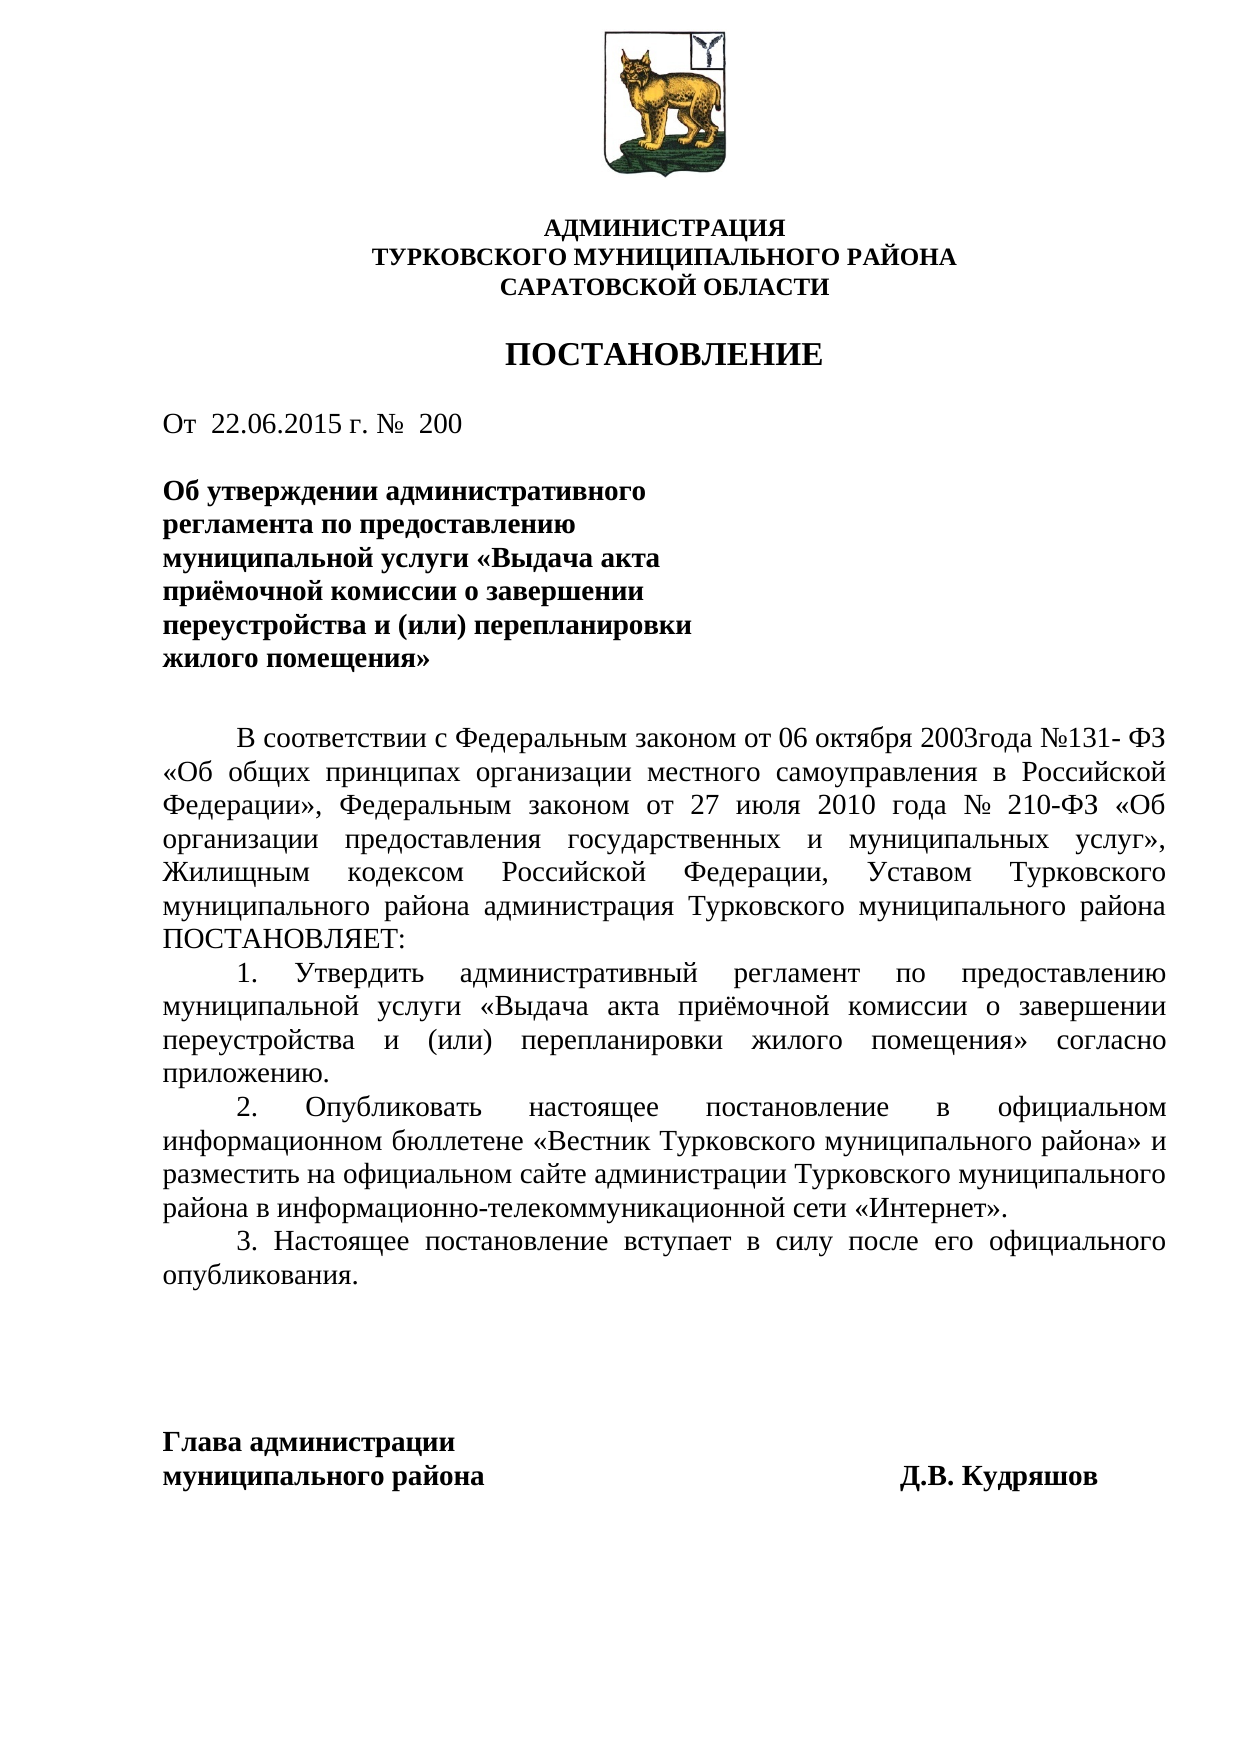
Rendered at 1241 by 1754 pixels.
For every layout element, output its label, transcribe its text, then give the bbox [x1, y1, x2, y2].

text муниципального района Д.В. Кудряшов [162, 1458, 1166, 1492]
text САРАТОВСКОЙ ОБЛАСТИ [162, 271, 1166, 300]
text В соответствии с Федеральным законом от 06 октября 2003года №131- ФЗ «Об общих принципах организации местного самоуправления в Российской Федерации», Федеральным законом от 27 июля 2010 года № 210-ФЗ «Об организации предоставления государственных и муниципальных услуг», Жилищным кодексом Российской Федерации, Уставом Турковского муниципального района администрация Турковского муниципального района ПОСТАНОВЛЯЕТ: [162, 720, 1166, 955]
text Глава администрации [162, 1425, 1166, 1458]
text Об утверждении административного регламента по предоставлению муниципальной услуги «Выдача акта приёмочной комиссии о завершении переустройства и (или) перепланировки жилого помещения» [162, 473, 753, 674]
text 3. Настоящее постановление вступает в силу после его официального опубликования. [162, 1223, 1166, 1291]
text ПОСТАНОВЛЕНИЕ [162, 334, 1166, 372]
text 2. Опубликовать настоящее постановление в официальном информационном бюллетене «Вестник Турковского муниципального района» и разместить на официальном сайте администрации Турковского муниципального района в информационно-телекоммуникационной сети «Интернет». [162, 1089, 1166, 1223]
text От 22.06.2015 г. № 200 [162, 406, 1166, 439]
text 1. Утвердить административный регламент по предоставлению муниципальной услуги «Выдача акта приёмочной комиссии о завершении переустройства и (или) перепланировки жилого помещения» согласно приложению. [162, 955, 1166, 1089]
text АДМИНИСТРАЦИЯ [162, 213, 1166, 242]
picture [601, 29, 727, 180]
text ТУРКОВСКОГО МУНИЦИПАЛЬНОГО РАЙОНА [162, 242, 1166, 271]
